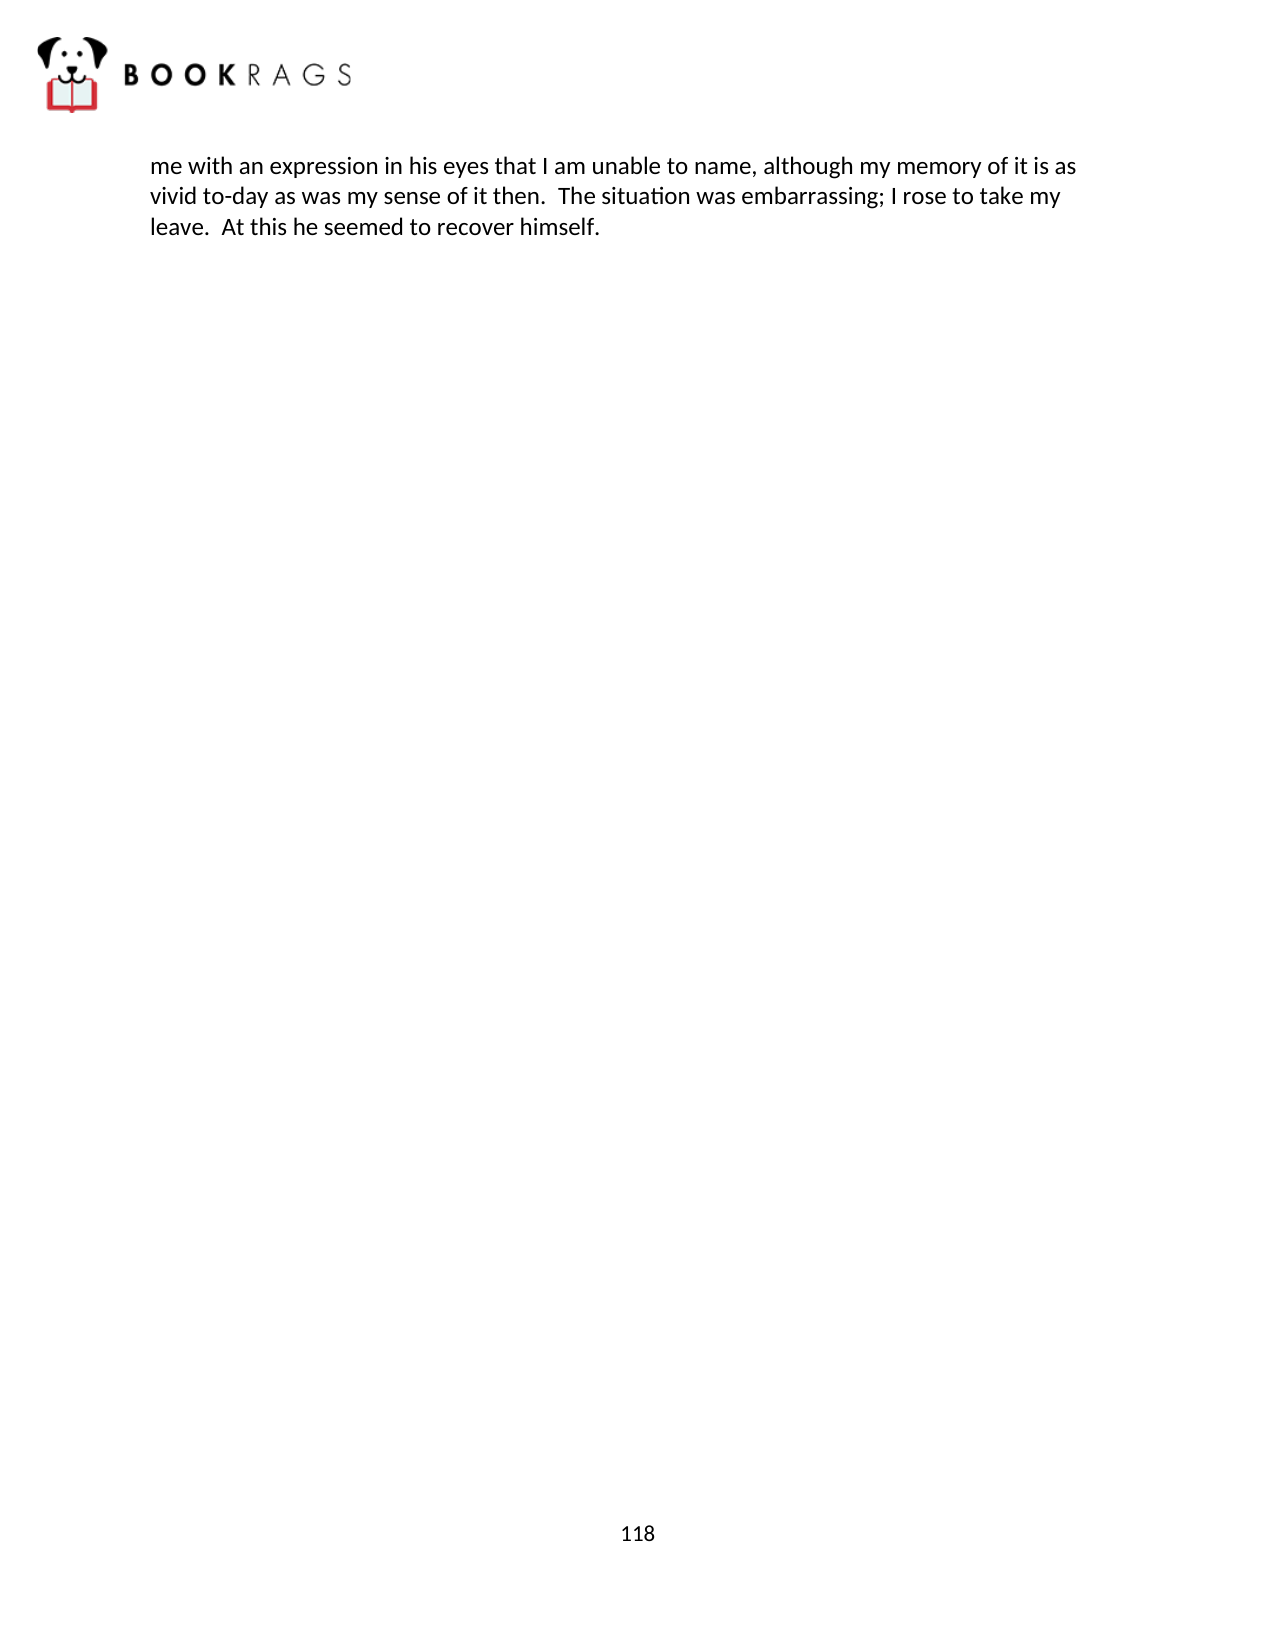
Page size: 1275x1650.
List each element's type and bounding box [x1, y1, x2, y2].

text [150, 150, 1125, 242]
picture [37, 37, 351, 113]
